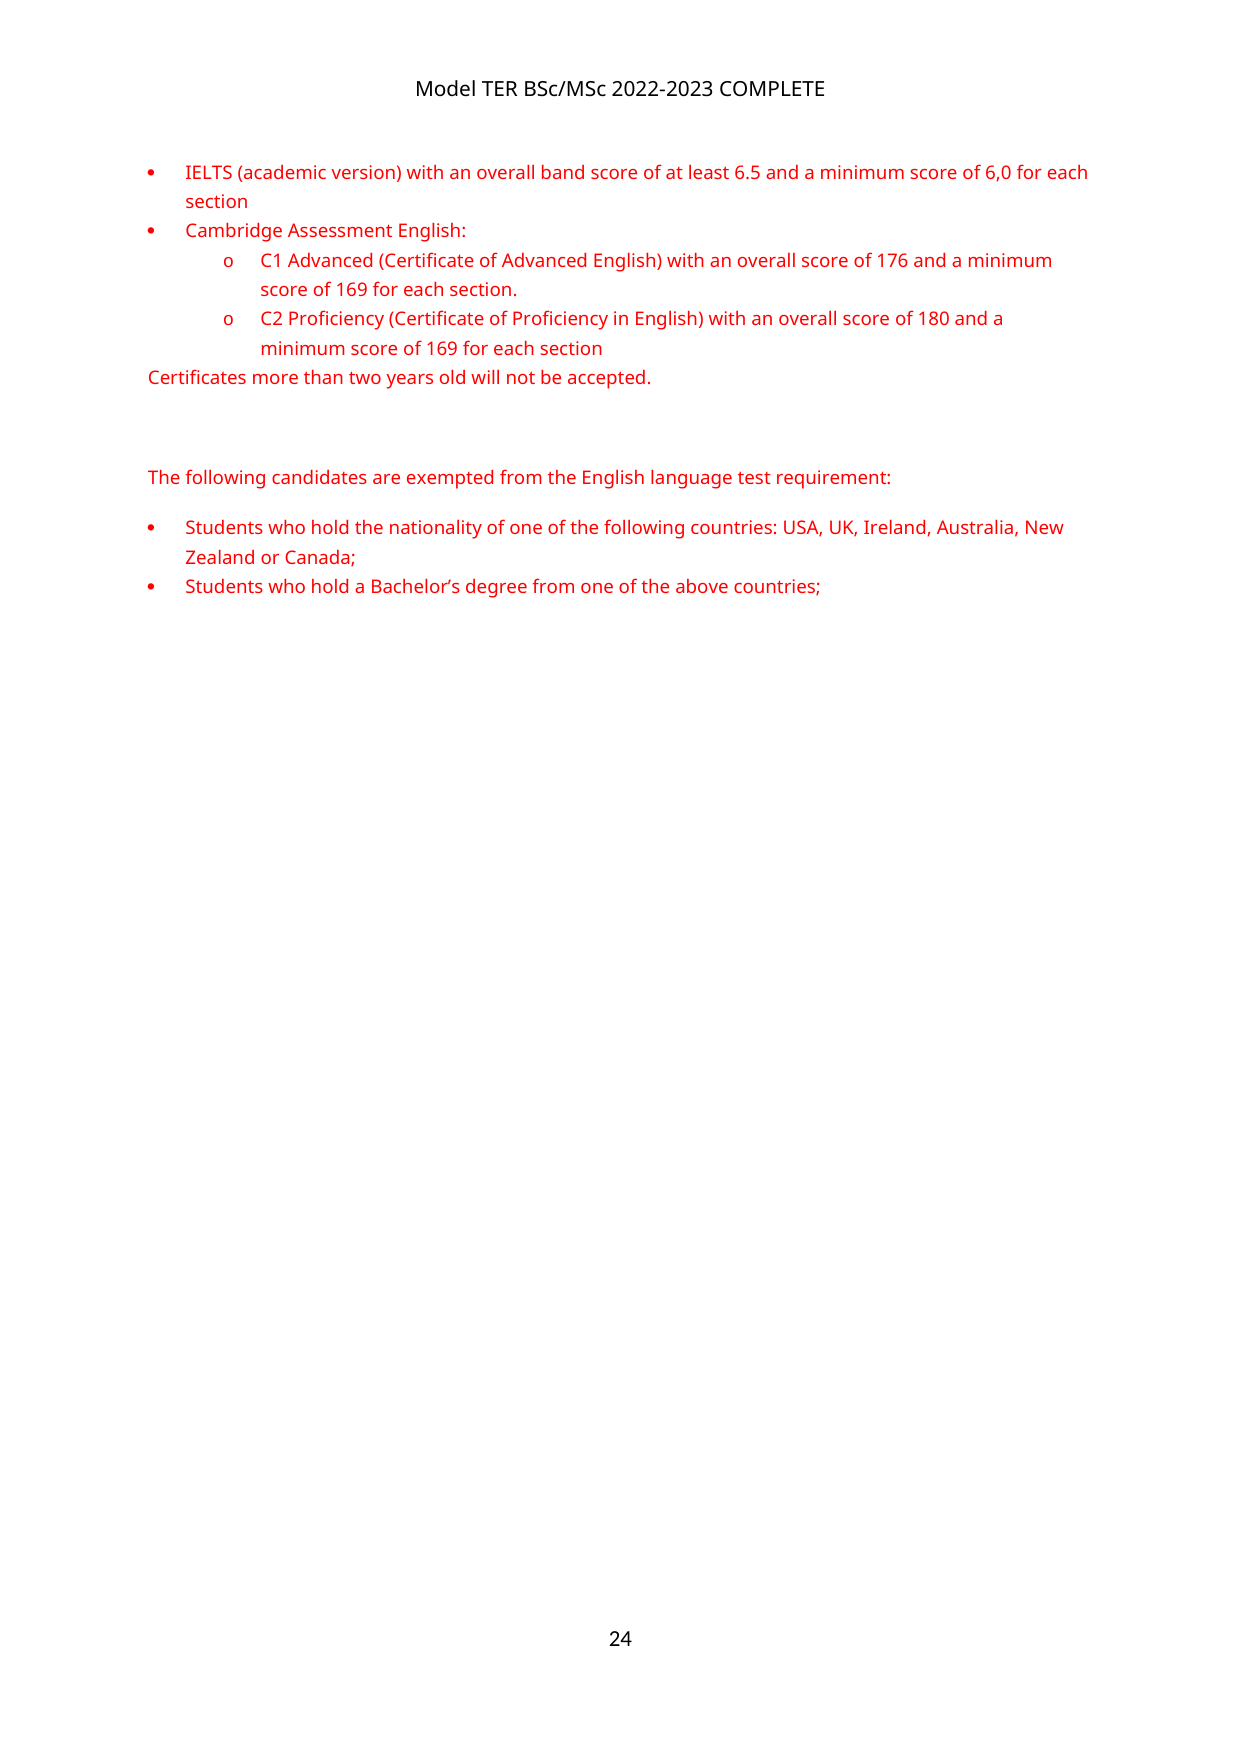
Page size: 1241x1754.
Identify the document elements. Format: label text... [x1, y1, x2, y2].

list C2 Proficiency (Certificate of Proficiency in English) with an overall score of 180 and a minimum score of 169 for each section [223, 306, 1093, 361]
list C1 Advanced (Certificate of Advanced English) with an overall score of 176 and a minimum score of 169 for each section. [223, 247, 1093, 302]
list Students who hold the nationality of one of the following countries: USA, UK, Ireland, Australia, New Zealand or Canada; [148, 515, 1093, 569]
list Students who hold a Bachelor’s degree from one of the above countries; [148, 573, 1093, 599]
list Cambridge Assessment English: [148, 218, 1093, 243]
text The following candidates are exempted from the English language test requirement: [148, 464, 1093, 490]
list IELTS (academic version) with an overall band score of at least 6.5 and a minimum score of 6,0 for each section [148, 159, 1093, 214]
text Certificates more than two years old will not be accepted. [148, 364, 1093, 390]
